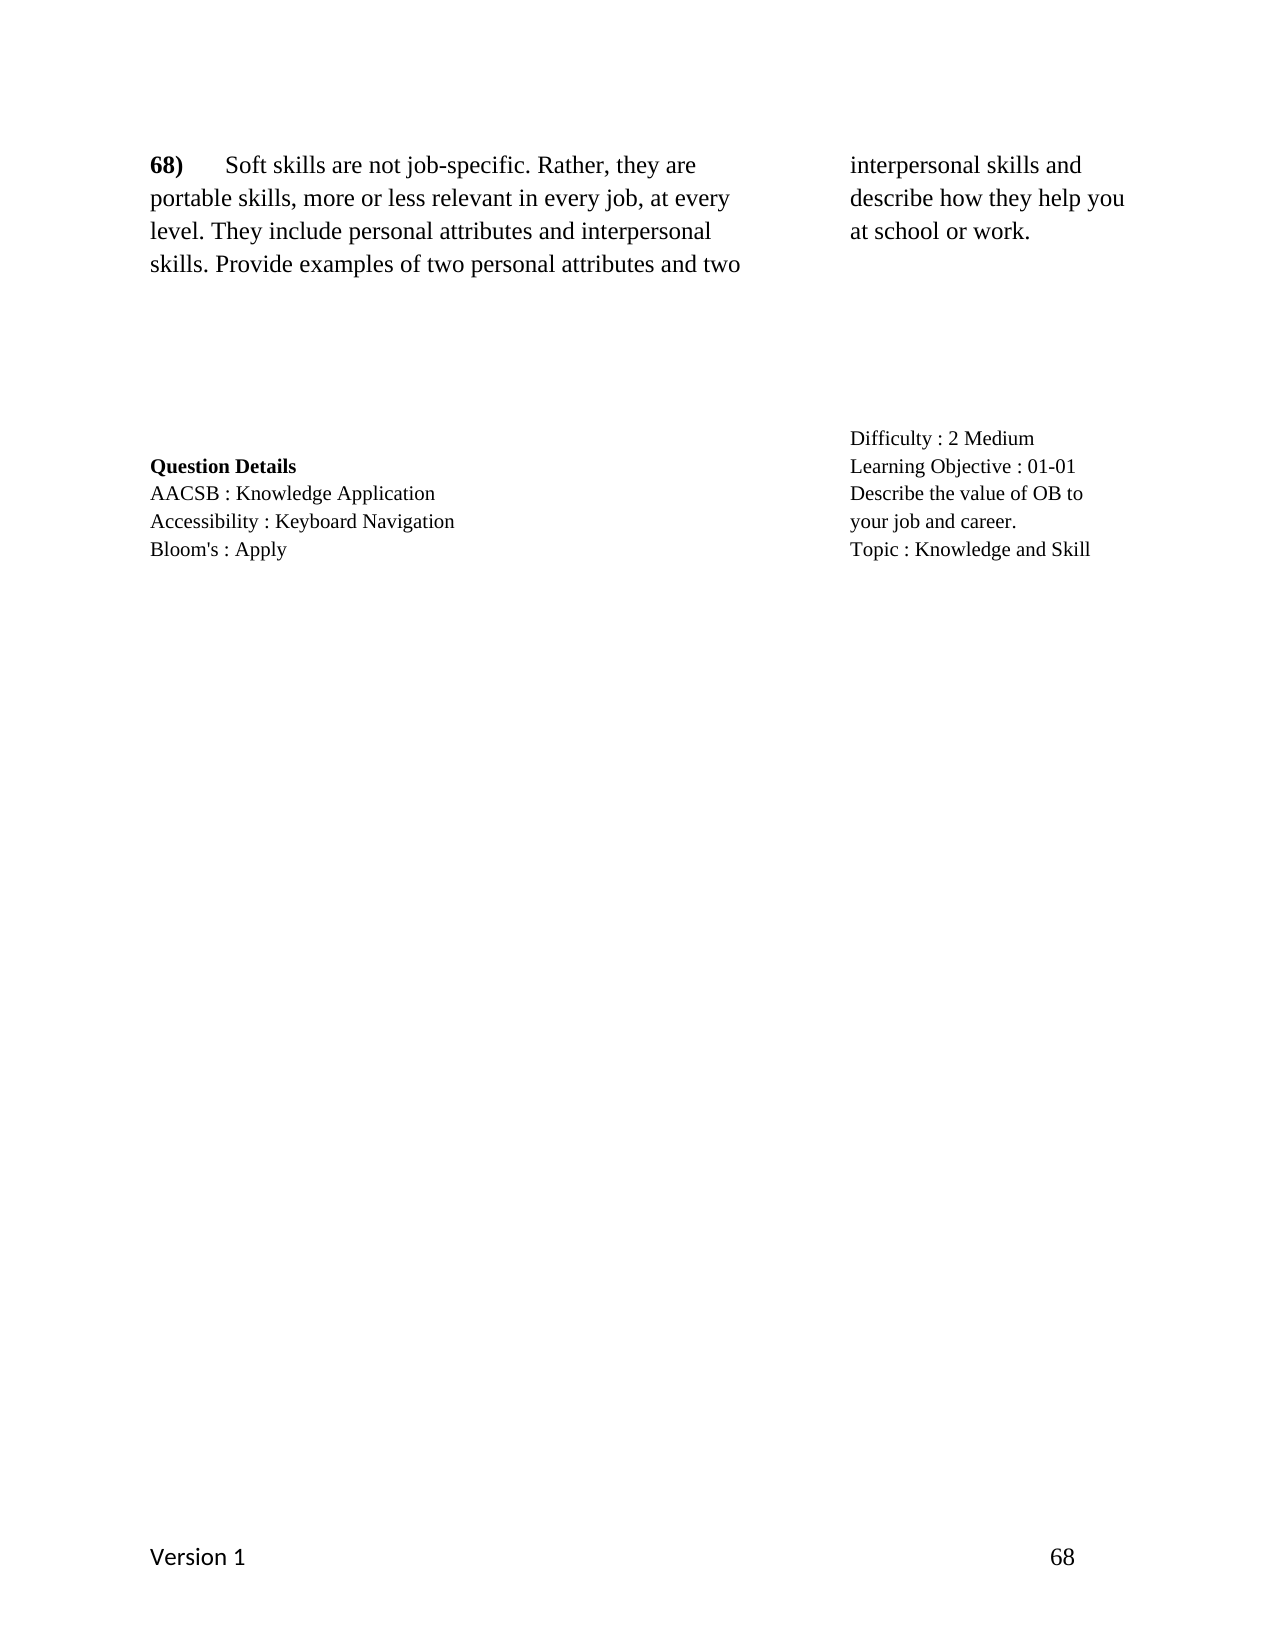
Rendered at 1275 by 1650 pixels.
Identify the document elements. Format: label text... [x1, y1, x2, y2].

text Question Details AACSB : Knowledge Application Accessibility : Keyboard Navigation Bloom's : Apply Difficulty : 2 Medium Learning Objective : 01-01 Describe the value of OB to your job and career. Topic : Knowledge and Skill [150, 426, 775, 561]
text 68) Soft skills are not job-specific. Rather, they are portable skills, more or less relevant in every job, at every level. They include personal attributes and interpersonal skills. Provide examples of two personal attributes and two interpersonal skills and describe how they help you at school or work. [850, 150, 1125, 245]
text 68) Soft skills are not job-specific. Rather, they are portable skills, more or less relevant in every job, at every level. They include personal attributes and interpersonal skills. Provide examples of two personal attributes and two interpersonal skills and describe how they help you at school or work. [150, 150, 775, 278]
text Question Details AACSB : Knowledge Application Accessibility : Keyboard Navigation Bloom's : Apply Difficulty : 2 Medium Learning Objective : 01-01 Describe the value of OB to your job and career. Topic : Knowledge and Skill [850, 426, 1125, 561]
